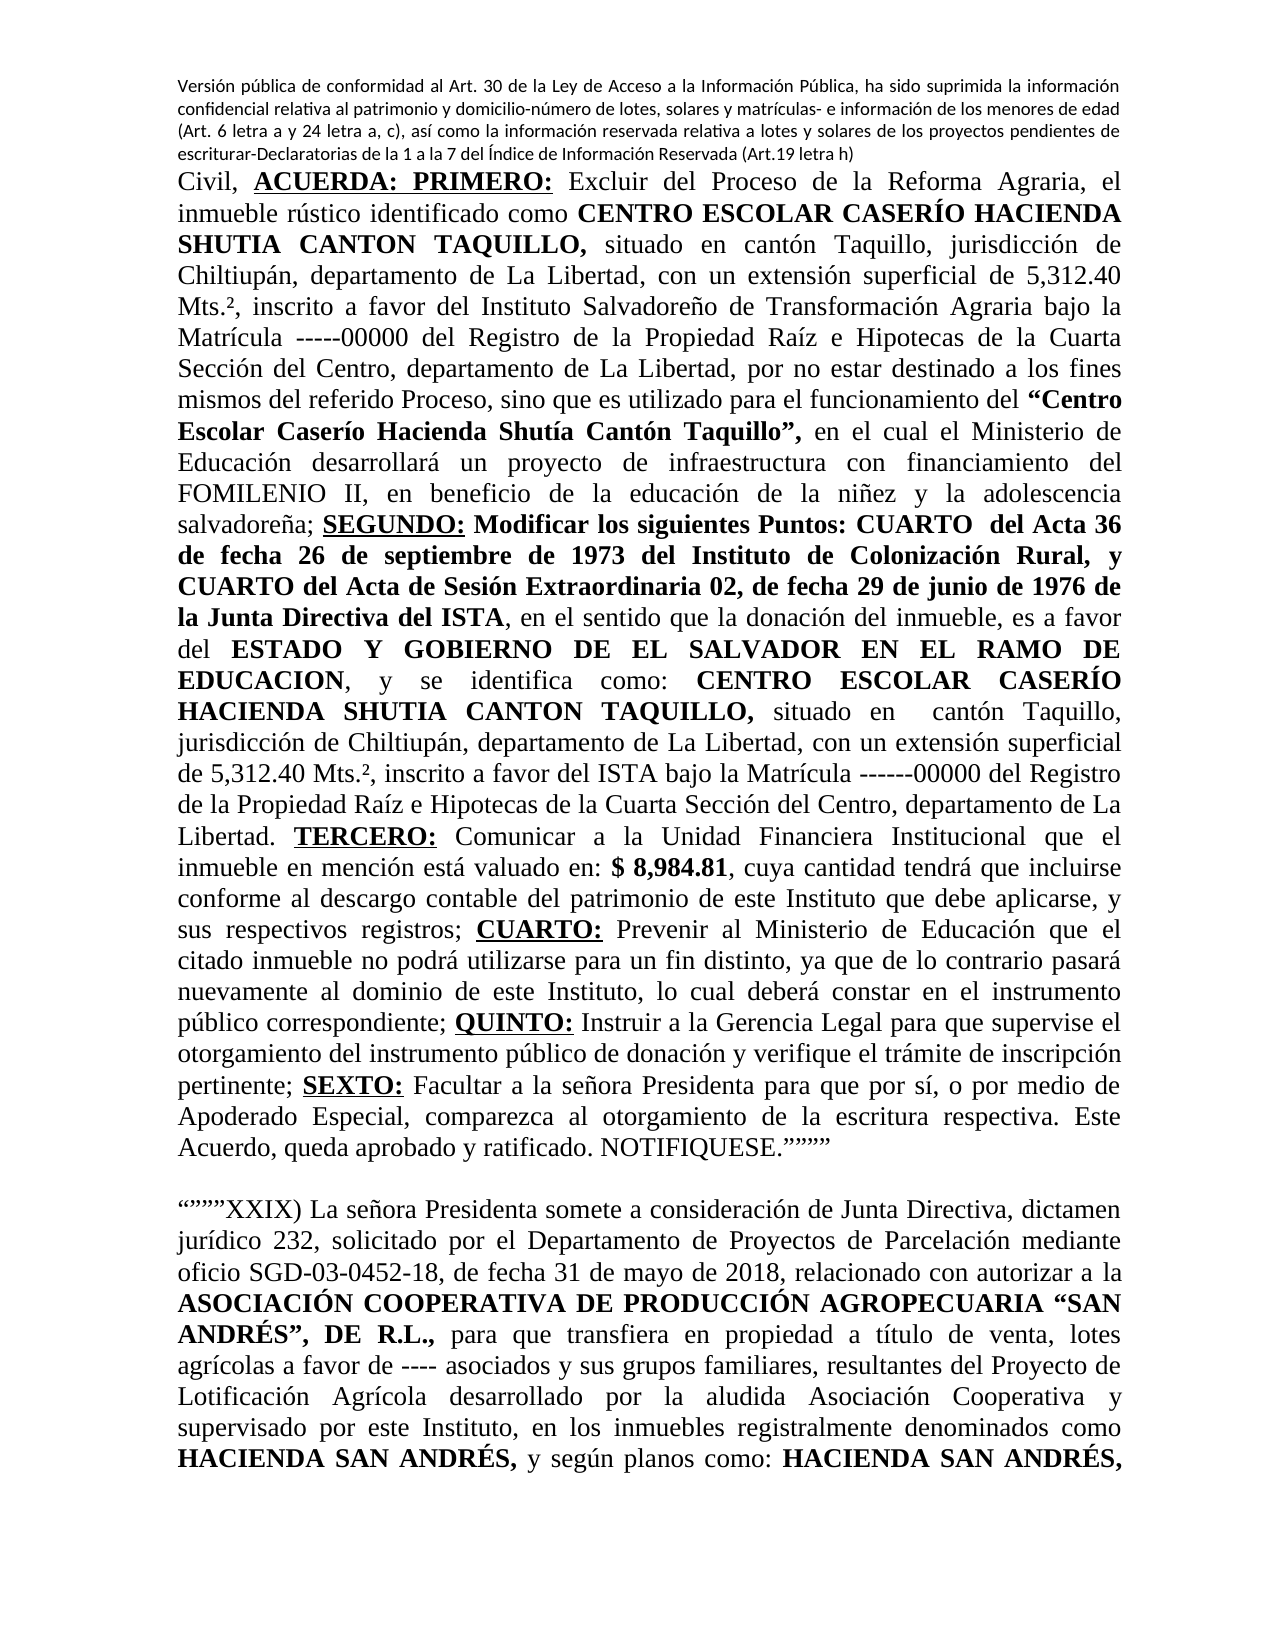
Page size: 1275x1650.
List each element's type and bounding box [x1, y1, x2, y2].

text [177, 166, 1122, 1162]
text [177, 1193, 1122, 1474]
